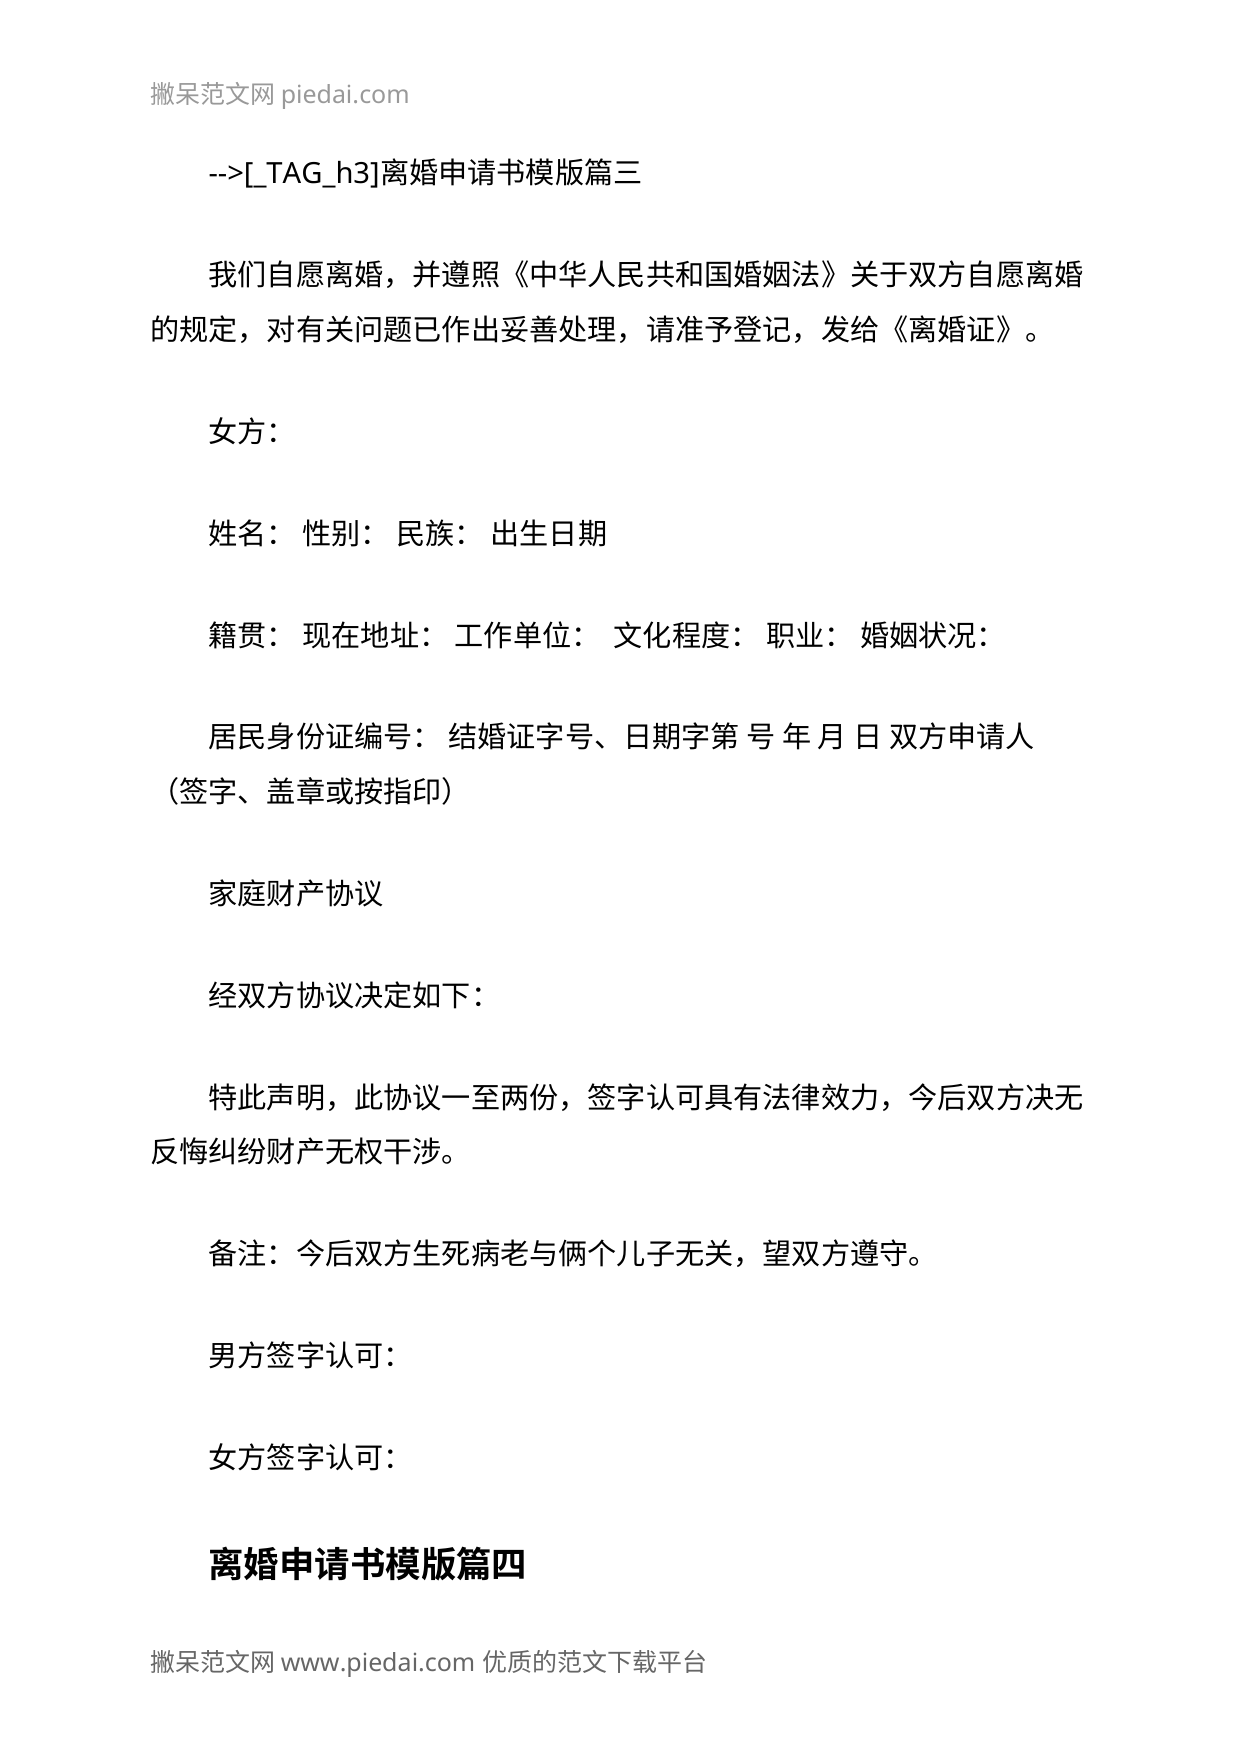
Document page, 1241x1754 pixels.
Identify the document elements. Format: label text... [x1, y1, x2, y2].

text 特此声明，此协议一至两份，签字认可具有法律效力，今后双方决无反悔纠纷财产无权干涉。 [150, 1074, 1090, 1171]
text 男方签字认可： [150, 1333, 1090, 1375]
text -->[_TAG_h3]离婚申请书模版篇三 [150, 150, 1090, 192]
text 姓名： 性别： 民族： 出生日期 [150, 510, 1090, 553]
text 备注：今后双方生死病老与俩个儿子无关，望双方遵守。 [150, 1231, 1090, 1273]
text 女方签字认可： [150, 1434, 1090, 1477]
text 我们自愿离婚，并遵照《中华人民共和国婚姻法》关于双方自愿离婚的规定，对有关问题已作出妥善处理，请准予登记，发给《离婚证》。 [150, 252, 1090, 349]
text 家庭财产协议 [150, 871, 1090, 913]
text 籍贯： 现在地址： 工作单位： 文化程度： 职业： 婚姻状况： [150, 612, 1090, 654]
text 女方： [150, 409, 1090, 451]
text 离婚申请书模版篇四 [150, 1536, 1090, 1587]
text 居民身份证编号： 结婚证字号、日期字第 号 年 月 日 双方申请人（签字、盖章或按指印） [150, 714, 1090, 811]
text 经双方协议决定如下： [150, 972, 1090, 1015]
